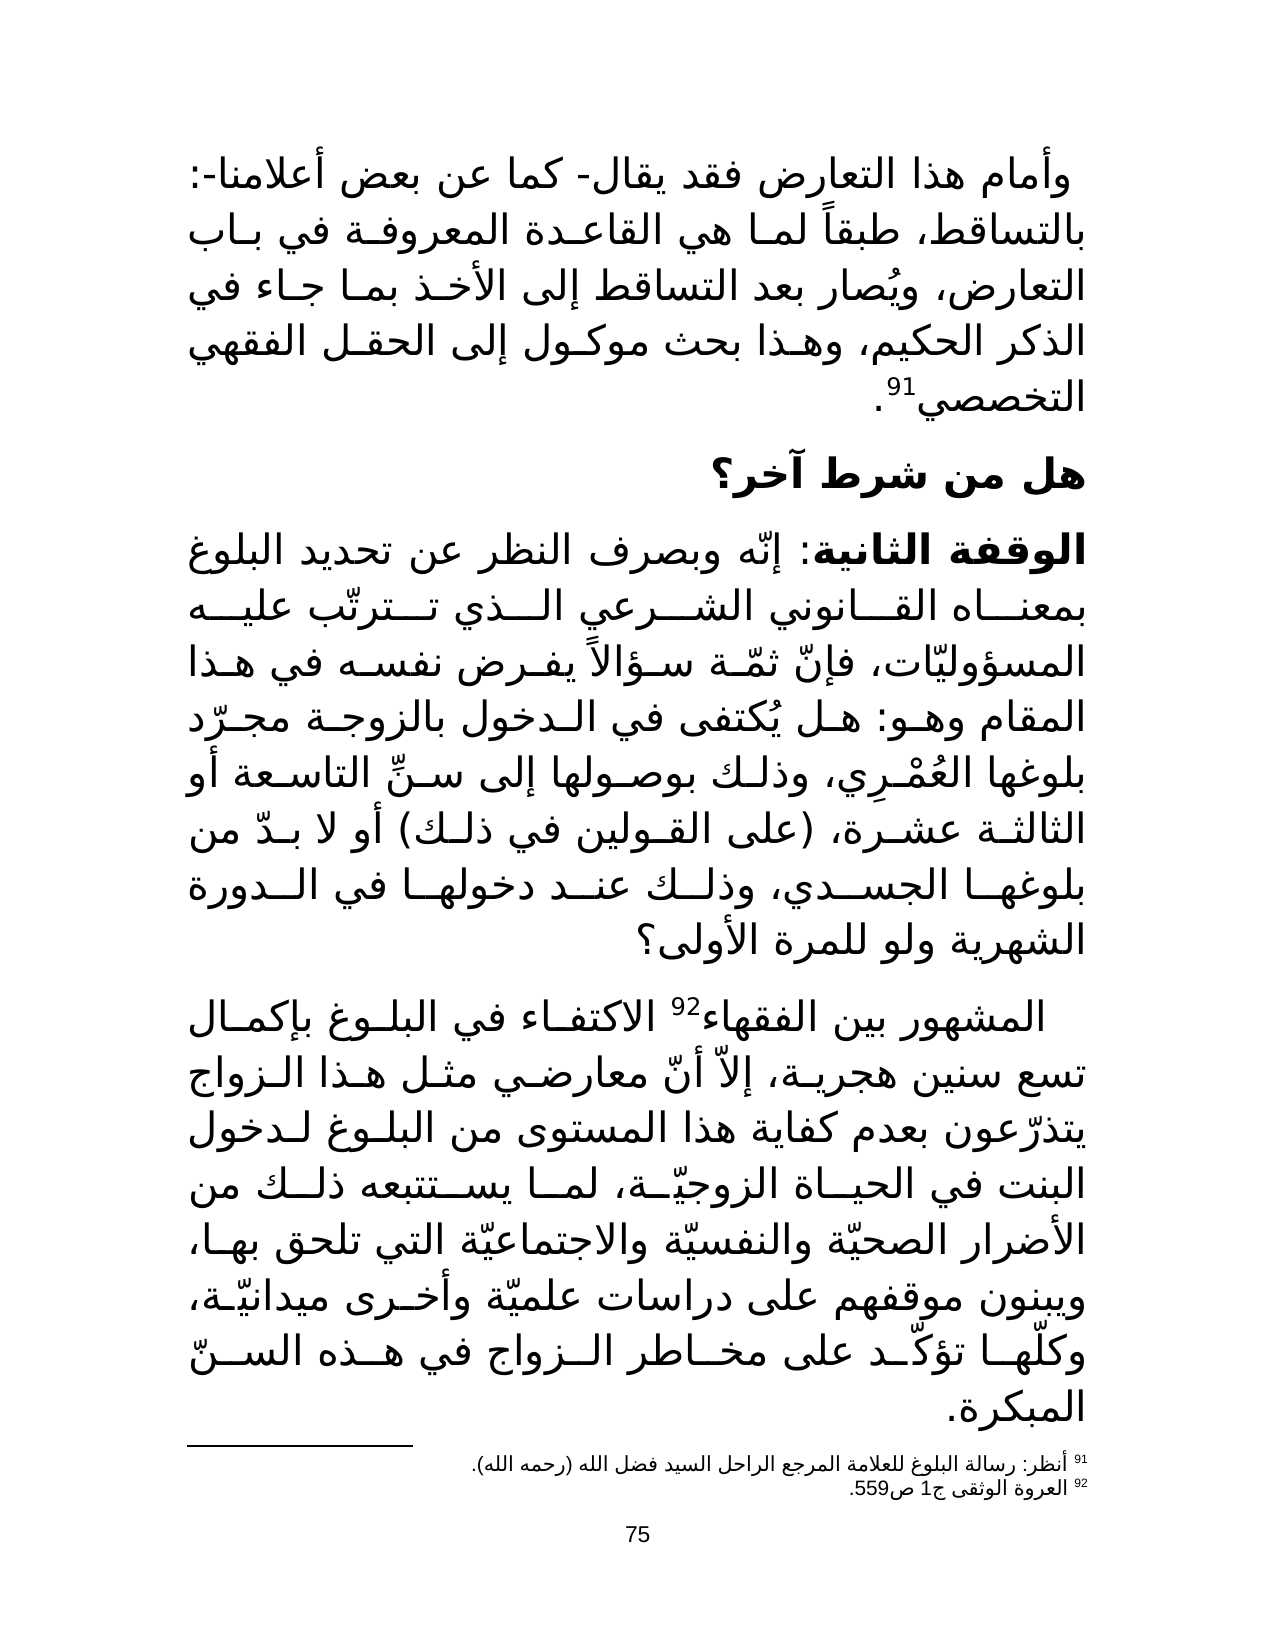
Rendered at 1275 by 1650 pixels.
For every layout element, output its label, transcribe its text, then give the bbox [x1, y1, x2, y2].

text المشهور بين الفقهاء الاكتفاء في البلوغ بإكمال تسع سنين هجرية، إلاّ أنّ معارضي مثل هذا الزواج يتذرّعون بعدم كفاية هذا المستوى من البلوغ لدخول البنت في الحياة الزوجيّة، لما يستتبعه ذلك من الأضرار الصحيّة والنفسيّة والاجتماعيّة التي تلحق بها، ويبنون موقفهم على دراسات علميّة وأخرى ميدانيّة، وكلّها تؤكّد على مخاطر الزواج في هذه السنّ المبكرة. [187, 993, 1087, 1431]
text وأمام هذا التعارض فقد يقال- كما عن بعض أعلامنا-: بالتساقط، طبقاً لما هي القاعدة المعروفة في باب التعارض، ويُصار بعد التساقط إلى الأخذ بما جاء في الذكر الحكيم، وهذا بحث موكول إلى الحقل الفقهي التخصصي. [187, 150, 1087, 421]
text هل من شرط آخر؟ [187, 449, 1087, 498]
text الوقفة الثانية: إنّه وبصرف النظر عن تحديد البلوغ بمعناه القانوني الشرعي الذي تترتّب عليه المسؤوليّات، فإنّ ثمّة سؤالاً يفرض نفسه في هذا المقام وهو: هل يُكتفى في الدخول بالزوجة مجرّد بلوغها العُمْرِي، وذلك بوصولها إلى سنِّ التاسعة أو الثالثة عشرة، (على القولين في ذلك) أو لا بدّ من بلوغها الجسدي، وذلك عند دخولها في الدورة الشهرية ولو للمرة الأولى؟ [187, 526, 1087, 965]
